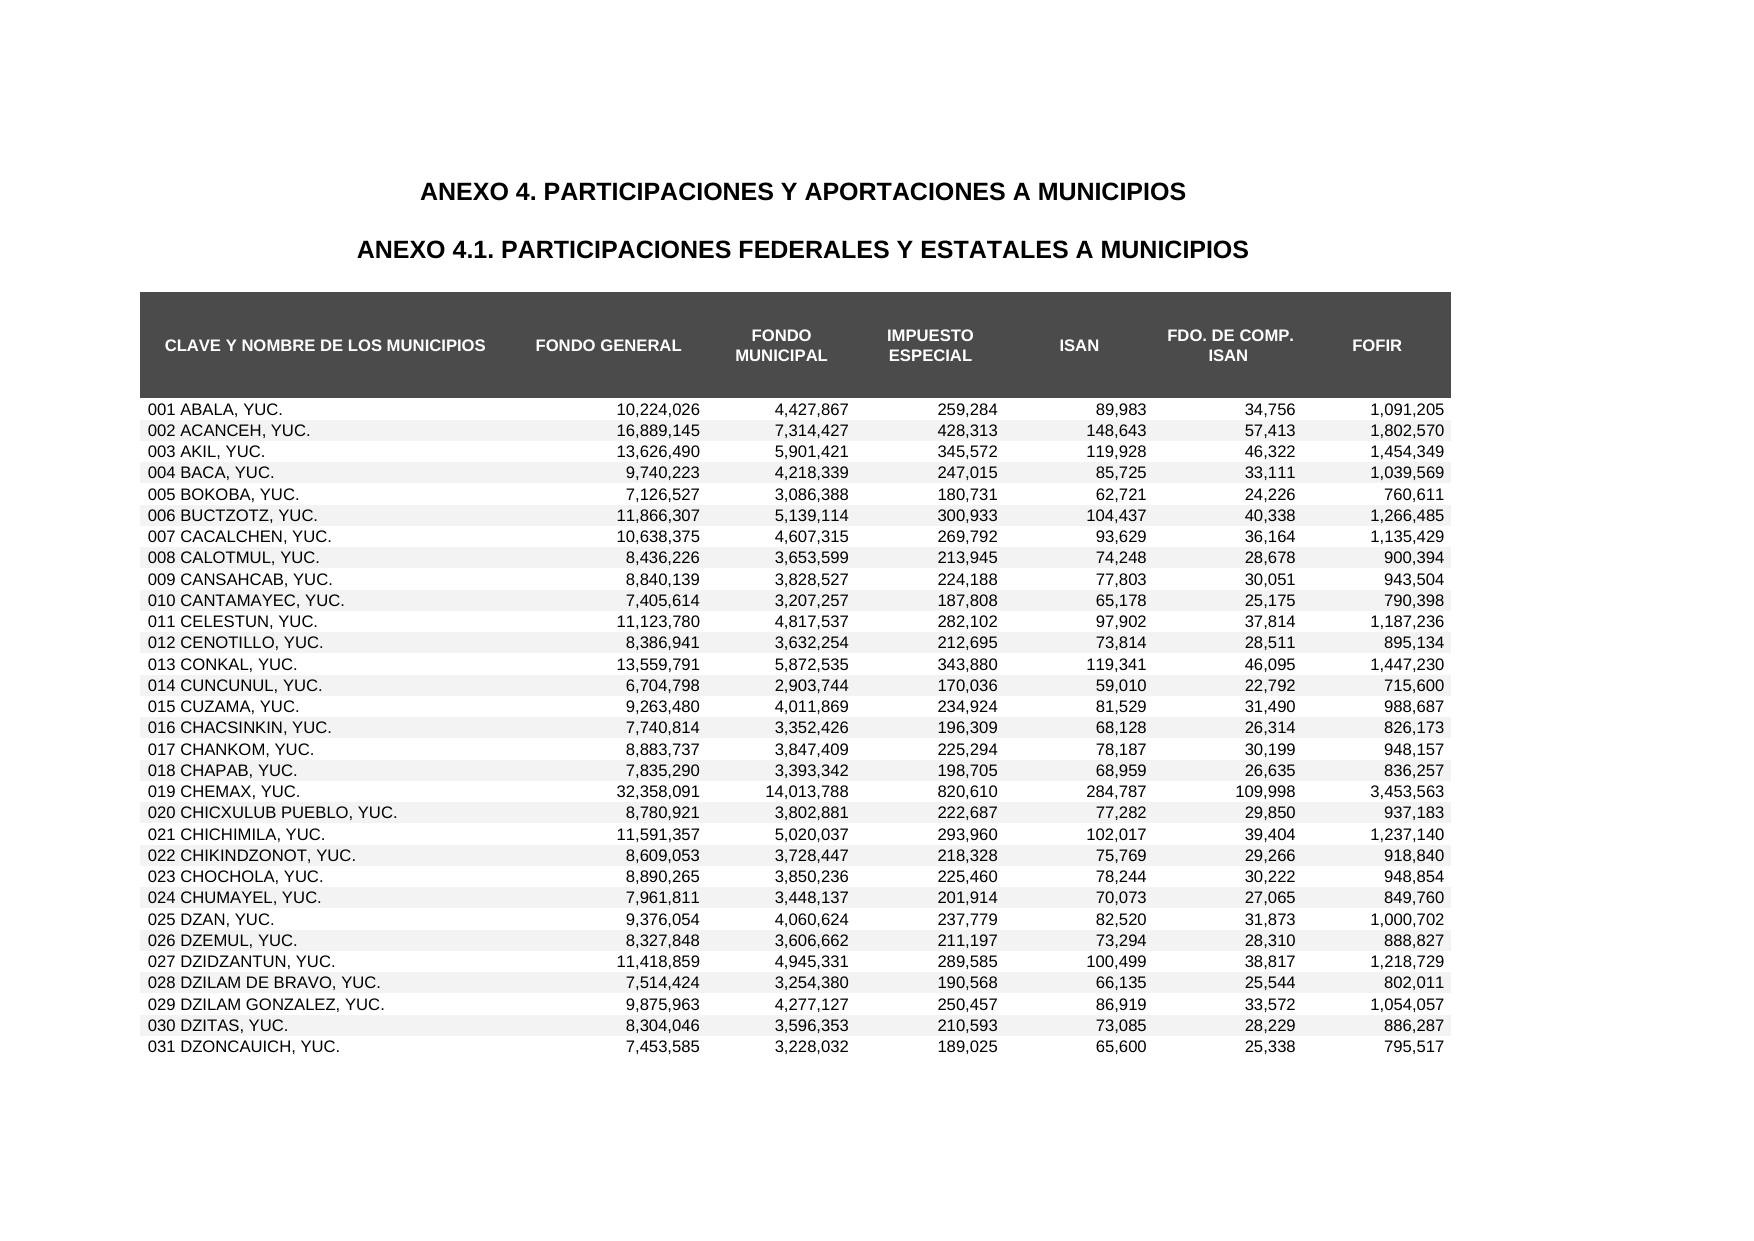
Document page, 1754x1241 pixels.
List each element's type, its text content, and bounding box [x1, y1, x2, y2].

table_cell 3,228,032 [707, 1036, 856, 1057]
table_cell 023 CHOCHOLA, YUC. [140, 866, 510, 887]
table_cell 13,559,791 [510, 654, 707, 675]
table_cell 1,039,569 [1303, 462, 1451, 483]
table_cell 020 CHICXULUB PUEBLO, YUC. [140, 802, 510, 823]
table_cell 014 CUNCUNUL, YUC. [140, 675, 510, 696]
table_cell 895,134 [1303, 632, 1451, 653]
table_cell 836,257 [1303, 760, 1451, 781]
table_cell 25,175 [1154, 590, 1303, 611]
table_cell 46,322 [1154, 441, 1303, 462]
table_cell 30,199 [1154, 739, 1303, 760]
table_cell 11,418,859 [510, 951, 707, 972]
table_cell 14,013,788 [707, 781, 856, 802]
table_cell 33,111 [1154, 462, 1303, 483]
table_cell 030 DZITAS, YUC. [140, 1015, 510, 1036]
table_header FOFIR [1303, 292, 1451, 398]
table_cell 212,695 [856, 632, 1005, 653]
table_cell 78,244 [1005, 866, 1154, 887]
table_cell 002 ACANCEH, YUC. [140, 420, 510, 441]
table_cell 1,266,485 [1303, 505, 1451, 526]
table_cell 213,945 [856, 547, 1005, 568]
table_cell 37,814 [1154, 611, 1303, 632]
table_cell 013 CONKAL, YUC. [140, 654, 510, 675]
table_cell 11,591,357 [510, 824, 707, 845]
table_cell 006 BUCTZOTZ, YUC. [140, 505, 510, 526]
table_header FDO. DE COMP. ISAN [1154, 292, 1303, 398]
table_cell 9,263,480 [510, 696, 707, 717]
table_cell 031 DZONCAUICH, YUC. [140, 1036, 510, 1057]
table_cell 74,248 [1005, 547, 1154, 568]
table_cell 4,427,867 [707, 399, 856, 420]
table_header FONDO GENERAL [510, 292, 707, 398]
table_cell 36,164 [1154, 526, 1303, 547]
table_cell 009 CANSAHCAB, YUC. [140, 569, 510, 590]
table_cell 34,756 [1154, 399, 1303, 420]
table_cell 5,901,421 [707, 441, 856, 462]
table_cell 250,457 [856, 994, 1005, 1015]
table_cell 70,073 [1005, 887, 1154, 908]
table_cell 7,314,427 [707, 420, 856, 441]
table_cell 021 CHICHIMILA, YUC. [140, 824, 510, 845]
table_cell 900,394 [1303, 547, 1451, 568]
table_cell 28,511 [1154, 632, 1303, 653]
table_cell 73,814 [1005, 632, 1154, 653]
table_cell 100,499 [1005, 951, 1154, 972]
table_cell 1,218,729 [1303, 951, 1451, 972]
table_cell 201,914 [856, 887, 1005, 908]
table_cell 7,740,814 [510, 717, 707, 738]
table_cell 886,287 [1303, 1015, 1451, 1036]
table_cell 3,393,342 [707, 760, 856, 781]
table_cell 428,313 [856, 420, 1005, 441]
table_cell 86,919 [1005, 994, 1154, 1015]
table_cell 7,126,527 [510, 484, 707, 505]
table_cell 28,229 [1154, 1015, 1303, 1036]
table_cell 3,847,409 [707, 739, 856, 760]
table_cell 8,436,226 [510, 547, 707, 568]
table_cell 190,568 [856, 972, 1005, 993]
table_cell 8,840,139 [510, 569, 707, 590]
table_cell 148,643 [1005, 420, 1154, 441]
table_cell 011 CELESTUN, YUC. [140, 611, 510, 632]
table_cell 024 CHUMAYEL, YUC. [140, 887, 510, 908]
table_cell 10,638,375 [510, 526, 707, 547]
table_cell 247,015 [856, 462, 1005, 483]
table_cell 16,889,145 [510, 420, 707, 441]
table_cell 937,183 [1303, 802, 1451, 823]
table_cell 948,854 [1303, 866, 1451, 887]
table_cell 289,585 [856, 951, 1005, 972]
table_cell 89,983 [1005, 399, 1154, 420]
table_cell 345,572 [856, 441, 1005, 462]
table_cell 85,725 [1005, 462, 1154, 483]
subtitle ANEXO 4. PARTICIPACIONES Y APORTACIONES A MUNICIPIOS [148, 177, 1459, 206]
table_cell 29,850 [1154, 802, 1303, 823]
table_cell 82,520 [1005, 909, 1154, 930]
table_cell 1,135,429 [1303, 526, 1451, 547]
table_cell 1,454,349 [1303, 441, 1451, 462]
table_cell 39,404 [1154, 824, 1303, 845]
table_cell 7,514,424 [510, 972, 707, 993]
table_cell 019 CHEMAX, YUC. [140, 781, 510, 802]
table_cell 3,632,254 [707, 632, 856, 653]
table_cell 012 CENOTILLO, YUC. [140, 632, 510, 653]
table_cell 1,187,236 [1303, 611, 1451, 632]
table_cell 802,011 [1303, 972, 1451, 993]
table_cell 017 CHANKOM, YUC. [140, 739, 510, 760]
table_cell 004 BACA, YUC. [140, 462, 510, 483]
table_cell 109,998 [1154, 781, 1303, 802]
table_cell 790,398 [1303, 590, 1451, 611]
table_cell 343,880 [856, 654, 1005, 675]
table_cell 4,817,537 [707, 611, 856, 632]
table_cell 31,873 [1154, 909, 1303, 930]
table_cell 4,060,624 [707, 909, 856, 930]
table_cell 948,157 [1303, 739, 1451, 760]
table_cell 28,678 [1154, 547, 1303, 568]
table_cell 022 CHIKINDZONOT, YUC. [140, 845, 510, 866]
table_cell 3,254,380 [707, 972, 856, 993]
table_cell 9,875,963 [510, 994, 707, 1015]
table_cell 3,596,353 [707, 1015, 856, 1036]
table_cell 4,945,331 [707, 951, 856, 972]
table_cell 010 CANTAMAYEC, YUC. [140, 590, 510, 611]
table_cell 78,187 [1005, 739, 1154, 760]
table_cell 196,309 [856, 717, 1005, 738]
table_cell 826,173 [1303, 717, 1451, 738]
table_cell 11,866,307 [510, 505, 707, 526]
table_cell 795,517 [1303, 1036, 1451, 1057]
table_cell 016 CHACSINKIN, YUC. [140, 717, 510, 738]
table_cell 715,600 [1303, 675, 1451, 696]
table_cell 005 BOKOBA, YUC. [140, 484, 510, 505]
table_cell 222,687 [856, 802, 1005, 823]
table_cell 025 DZAN, YUC. [140, 909, 510, 930]
table_cell 68,128 [1005, 717, 1154, 738]
table_cell 38,817 [1154, 951, 1303, 972]
table_header ISAN [1005, 292, 1154, 398]
table_header IMPUESTO ESPECIAL [856, 292, 1005, 398]
table_cell 027 DZIDZANTUN, YUC. [140, 951, 510, 972]
table_cell 5,020,037 [707, 824, 856, 845]
table_cell 888,827 [1303, 930, 1451, 951]
table_cell 4,218,339 [707, 462, 856, 483]
table_cell 6,704,798 [510, 675, 707, 696]
table_cell 8,780,921 [510, 802, 707, 823]
table_cell 77,282 [1005, 802, 1154, 823]
table_cell 3,448,137 [707, 887, 856, 908]
table_cell 32,358,091 [510, 781, 707, 802]
table_cell 26,314 [1154, 717, 1303, 738]
table_cell 198,705 [856, 760, 1005, 781]
table_cell 007 CACALCHEN, YUC. [140, 526, 510, 547]
table_cell 760,611 [1303, 484, 1451, 505]
table_cell 225,460 [856, 866, 1005, 887]
table_cell 26,635 [1154, 760, 1303, 781]
table_cell 3,207,257 [707, 590, 856, 611]
table_cell 25,544 [1154, 972, 1303, 993]
table_cell 820,610 [856, 781, 1005, 802]
table_cell 210,593 [856, 1015, 1005, 1036]
table_cell 849,760 [1303, 887, 1451, 908]
table_cell 2,903,744 [707, 675, 856, 696]
table_cell 13,626,490 [510, 441, 707, 462]
table_cell 30,051 [1154, 569, 1303, 590]
table_cell 8,883,737 [510, 739, 707, 760]
table_cell 77,803 [1005, 569, 1154, 590]
table_cell 918,840 [1303, 845, 1451, 866]
table_cell 3,352,426 [707, 717, 856, 738]
table_cell 102,017 [1005, 824, 1154, 845]
table_cell 11,123,780 [510, 611, 707, 632]
table_cell 026 DZEMUL, YUC. [140, 930, 510, 951]
table_cell 9,740,223 [510, 462, 707, 483]
table_cell 008 CALOTMUL, YUC. [140, 547, 510, 568]
table_cell 73,294 [1005, 930, 1154, 951]
table_cell 3,606,662 [707, 930, 856, 951]
table_cell 189,025 [856, 1036, 1005, 1057]
table_cell 3,453,563 [1303, 781, 1451, 802]
table_cell 1,091,205 [1303, 399, 1451, 420]
table_cell 5,872,535 [707, 654, 856, 675]
table_cell 22,792 [1154, 675, 1303, 696]
table_cell 3,728,447 [707, 845, 856, 866]
table_cell 24,226 [1154, 484, 1303, 505]
table_cell 170,036 [856, 675, 1005, 696]
table_cell 57,413 [1154, 420, 1303, 441]
table_cell 4,607,315 [707, 526, 856, 547]
table_cell 29,266 [1154, 845, 1303, 866]
table_cell 7,405,614 [510, 590, 707, 611]
table_cell 81,529 [1005, 696, 1154, 717]
table_cell 68,959 [1005, 760, 1154, 781]
table_cell 7,835,290 [510, 760, 707, 781]
table_cell 33,572 [1154, 994, 1303, 1015]
table_cell 028 DZILAM DE BRAVO, YUC. [140, 972, 510, 993]
table_cell 187,808 [856, 590, 1005, 611]
table_cell 1,447,230 [1303, 654, 1451, 675]
table_cell 8,386,941 [510, 632, 707, 653]
table_cell 284,787 [1005, 781, 1154, 802]
table_cell 237,779 [856, 909, 1005, 930]
table_cell 10,224,026 [510, 399, 707, 420]
table_cell 46,095 [1154, 654, 1303, 675]
table_cell 1,802,570 [1303, 420, 1451, 441]
table_cell 029 DZILAM GONZALEZ, YUC. [140, 994, 510, 1015]
table_cell 018 CHAPAB, YUC. [140, 760, 510, 781]
table_cell 015 CUZAMA, YUC. [140, 696, 510, 717]
table_cell 218,328 [856, 845, 1005, 866]
table_cell 104,437 [1005, 505, 1154, 526]
table_cell 8,890,265 [510, 866, 707, 887]
table_cell 180,731 [856, 484, 1005, 505]
table_cell 5,139,114 [707, 505, 856, 526]
table_cell 40,338 [1154, 505, 1303, 526]
table_cell 1,000,702 [1303, 909, 1451, 930]
table_cell 1,237,140 [1303, 824, 1451, 845]
table_cell 119,928 [1005, 441, 1154, 462]
table_cell 30,222 [1154, 866, 1303, 887]
table_cell 3,850,236 [707, 866, 856, 887]
table_cell 3,828,527 [707, 569, 856, 590]
table_cell 224,188 [856, 569, 1005, 590]
table_cell 65,178 [1005, 590, 1154, 611]
table_cell 300,933 [856, 505, 1005, 526]
table_cell 234,924 [856, 696, 1005, 717]
table_cell 1,054,057 [1303, 994, 1451, 1015]
table_cell 27,065 [1154, 887, 1303, 908]
table_cell 93,629 [1005, 526, 1154, 547]
table_cell 73,085 [1005, 1015, 1154, 1036]
table_cell 7,453,585 [510, 1036, 707, 1057]
table_cell 75,769 [1005, 845, 1154, 866]
table_cell 293,960 [856, 824, 1005, 845]
table_cell 4,277,127 [707, 994, 856, 1015]
table_cell 119,341 [1005, 654, 1154, 675]
table_cell 225,294 [856, 739, 1005, 760]
table_cell 282,102 [856, 611, 1005, 632]
table_cell 259,284 [856, 399, 1005, 420]
table_cell 3,086,388 [707, 484, 856, 505]
table_cell 988,687 [1303, 696, 1451, 717]
table_cell 3,653,599 [707, 547, 856, 568]
table_cell 8,609,053 [510, 845, 707, 866]
table_cell 28,310 [1154, 930, 1303, 951]
table_cell 8,327,848 [510, 930, 707, 951]
table_cell 943,504 [1303, 569, 1451, 590]
table_cell 269,792 [856, 526, 1005, 547]
table_cell 4,011,869 [707, 696, 856, 717]
table_cell 001 ABALA, YUC. [140, 399, 510, 420]
table_cell 25,338 [1154, 1036, 1303, 1057]
table_cell 31,490 [1154, 696, 1303, 717]
table_cell 8,304,046 [510, 1015, 707, 1036]
table_cell 9,376,054 [510, 909, 707, 930]
table_header CLAVE Y NOMBRE DE LOS MUNICIPIOS [140, 292, 510, 398]
table_header FONDO MUNICIPAL [707, 292, 856, 398]
table_cell 65,600 [1005, 1036, 1154, 1057]
table_cell 7,961,811 [510, 887, 707, 908]
table_cell 97,902 [1005, 611, 1154, 632]
subtitle ANEXO 4.1. PARTICIPACIONES FEDERALES Y ESTATALES A MUNICIPIOS [148, 235, 1459, 263]
table_cell 3,802,881 [707, 802, 856, 823]
table_cell 66,135 [1005, 972, 1154, 993]
table_cell 211,197 [856, 930, 1005, 951]
table_cell 003 AKIL, YUC. [140, 441, 510, 462]
table_cell 59,010 [1005, 675, 1154, 696]
table_cell 62,721 [1005, 484, 1154, 505]
